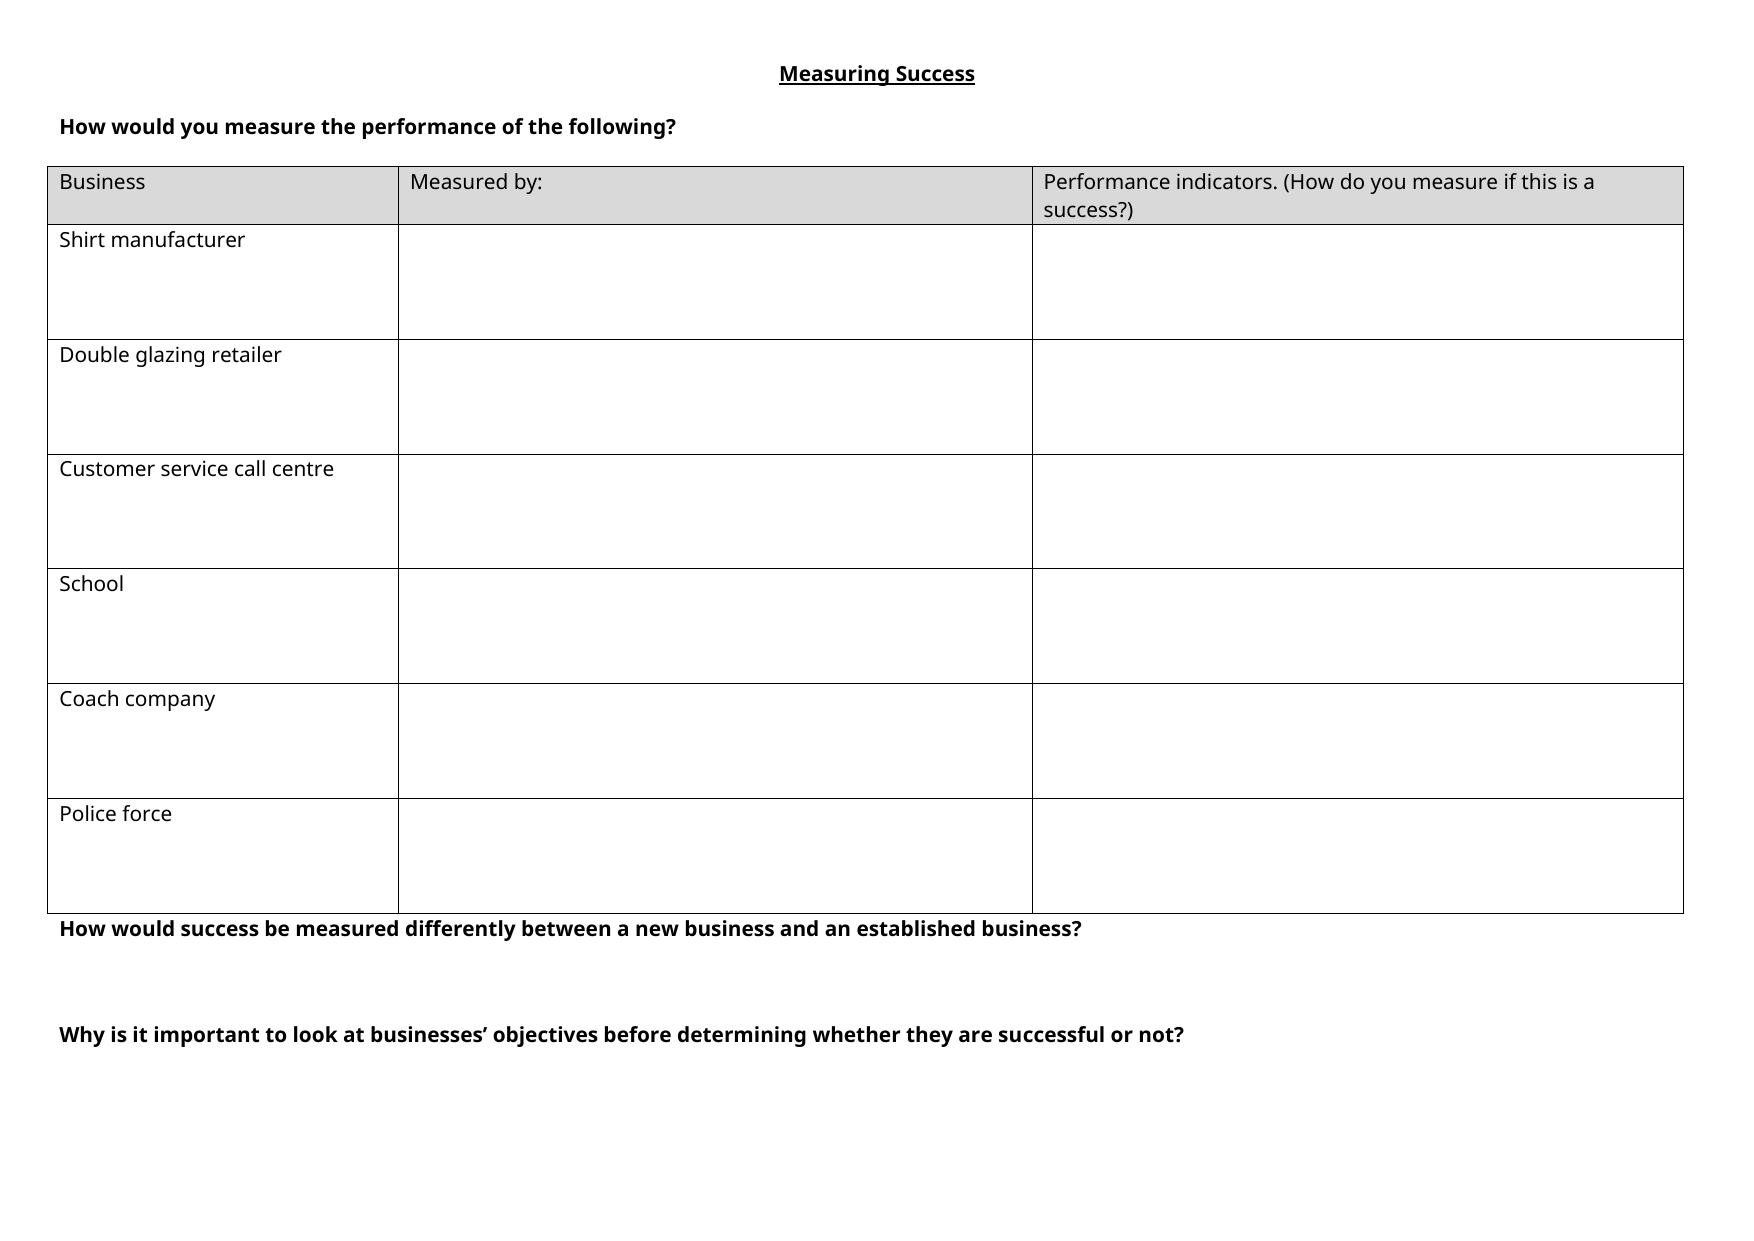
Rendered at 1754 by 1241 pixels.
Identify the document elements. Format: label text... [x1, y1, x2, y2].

text How would you measure the performance of the following? [59, 112, 1695, 141]
table_cell School [48, 569, 398, 683]
table_cell [399, 569, 1032, 683]
table_cell [1033, 799, 1683, 913]
table_cell Shirt manufacturer [48, 225, 398, 339]
table_cell [399, 455, 1032, 568]
table_header Measured by: [399, 167, 1032, 224]
table_cell [1033, 225, 1683, 339]
table_cell [1033, 340, 1683, 453]
text How would success be measured differently between a new business and an established business? [59, 914, 1695, 942]
text Why is it important to look at businesses’ objectives before determining whether they are successful or not? [59, 1021, 1695, 1049]
table_cell [1033, 455, 1683, 568]
table_cell Customer service call centre [48, 455, 398, 568]
table_header Business [48, 167, 398, 224]
table_cell [399, 225, 1032, 339]
table_header Performance indicators. (How do you measure if this is a success?) [1033, 167, 1683, 224]
table_cell [399, 684, 1032, 798]
table_cell Coach company [48, 684, 398, 798]
table_cell [399, 799, 1032, 913]
table_cell [1033, 684, 1683, 798]
table_cell Double glazing retailer [48, 340, 398, 453]
text Measuring Success [59, 59, 1695, 87]
table_cell Police force [48, 799, 398, 913]
table_cell [1033, 569, 1683, 683]
table_cell [399, 340, 1032, 453]
